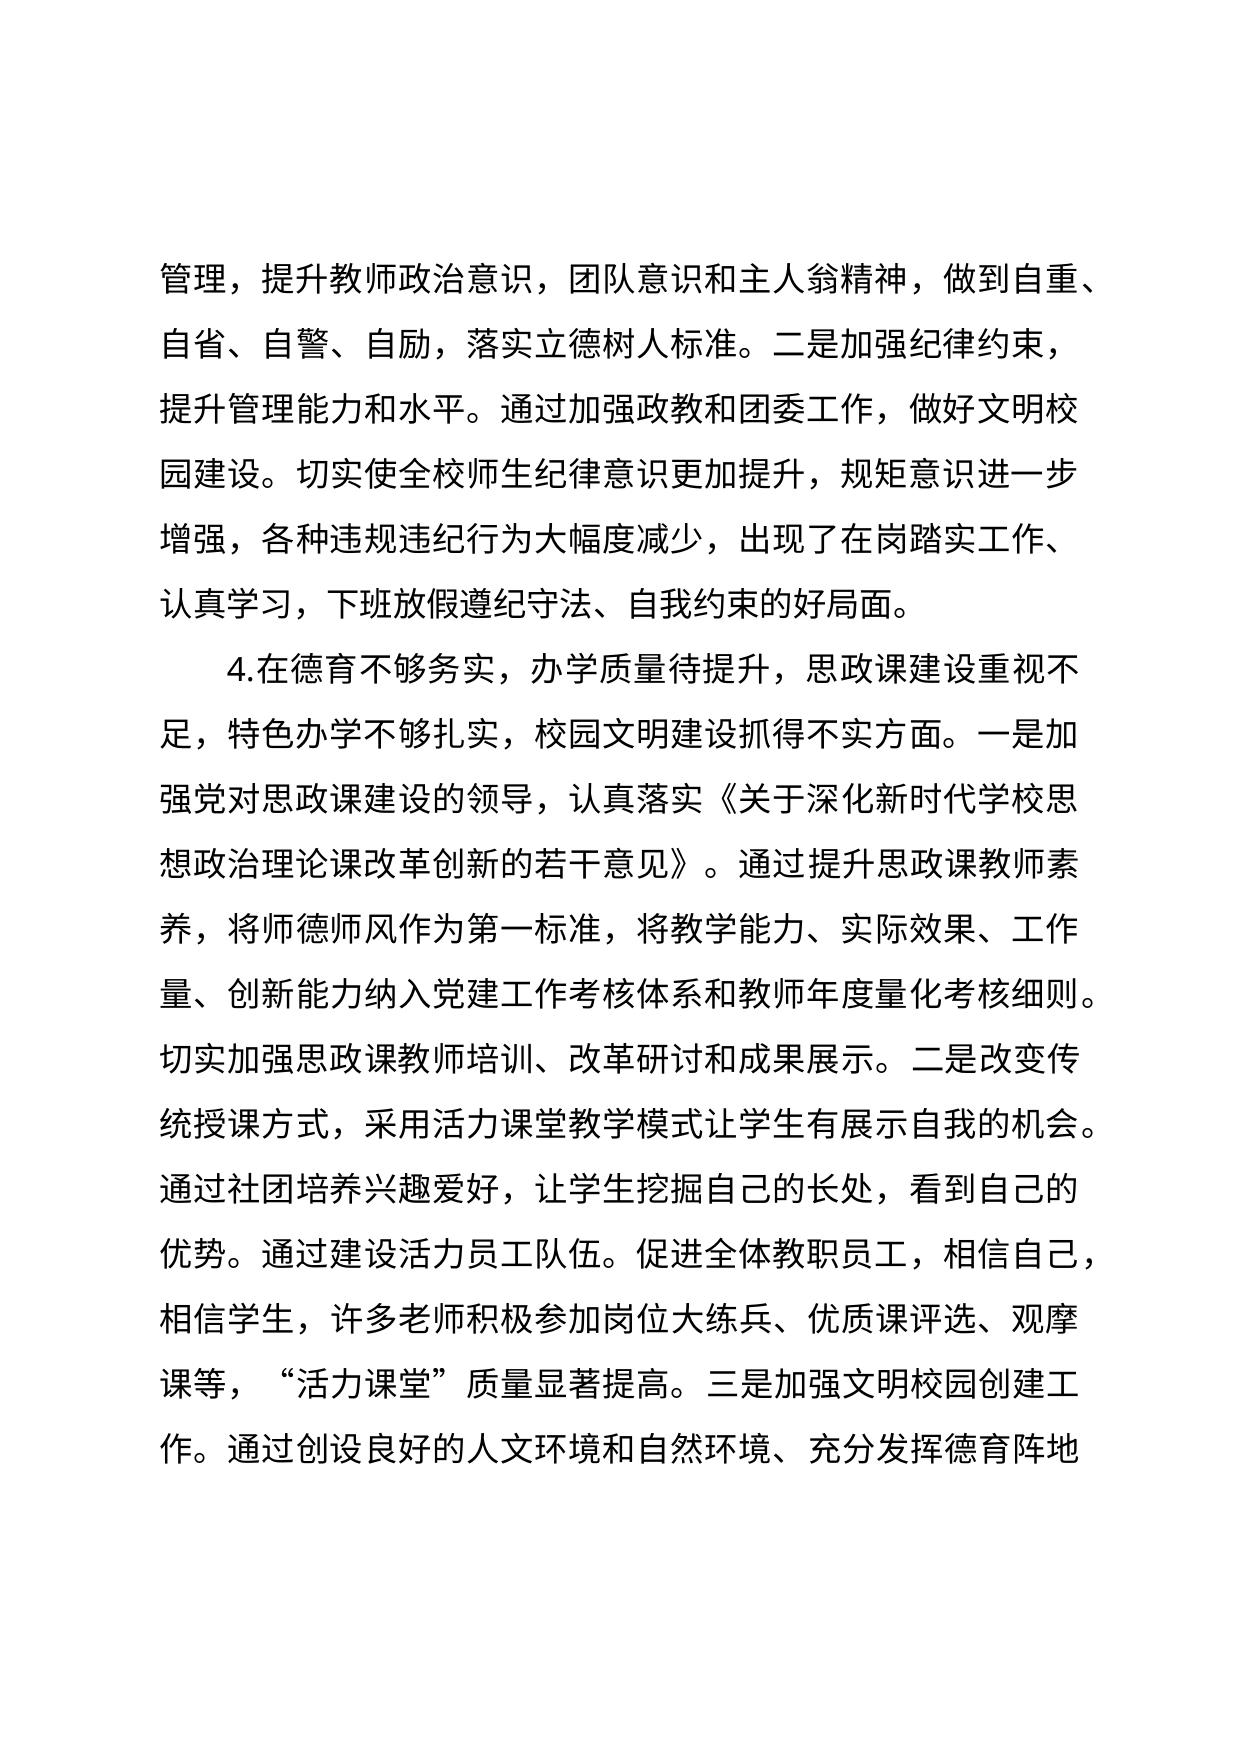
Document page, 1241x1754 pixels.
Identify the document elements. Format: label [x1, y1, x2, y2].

text [159, 635, 1081, 1480]
text [159, 245, 1081, 635]
